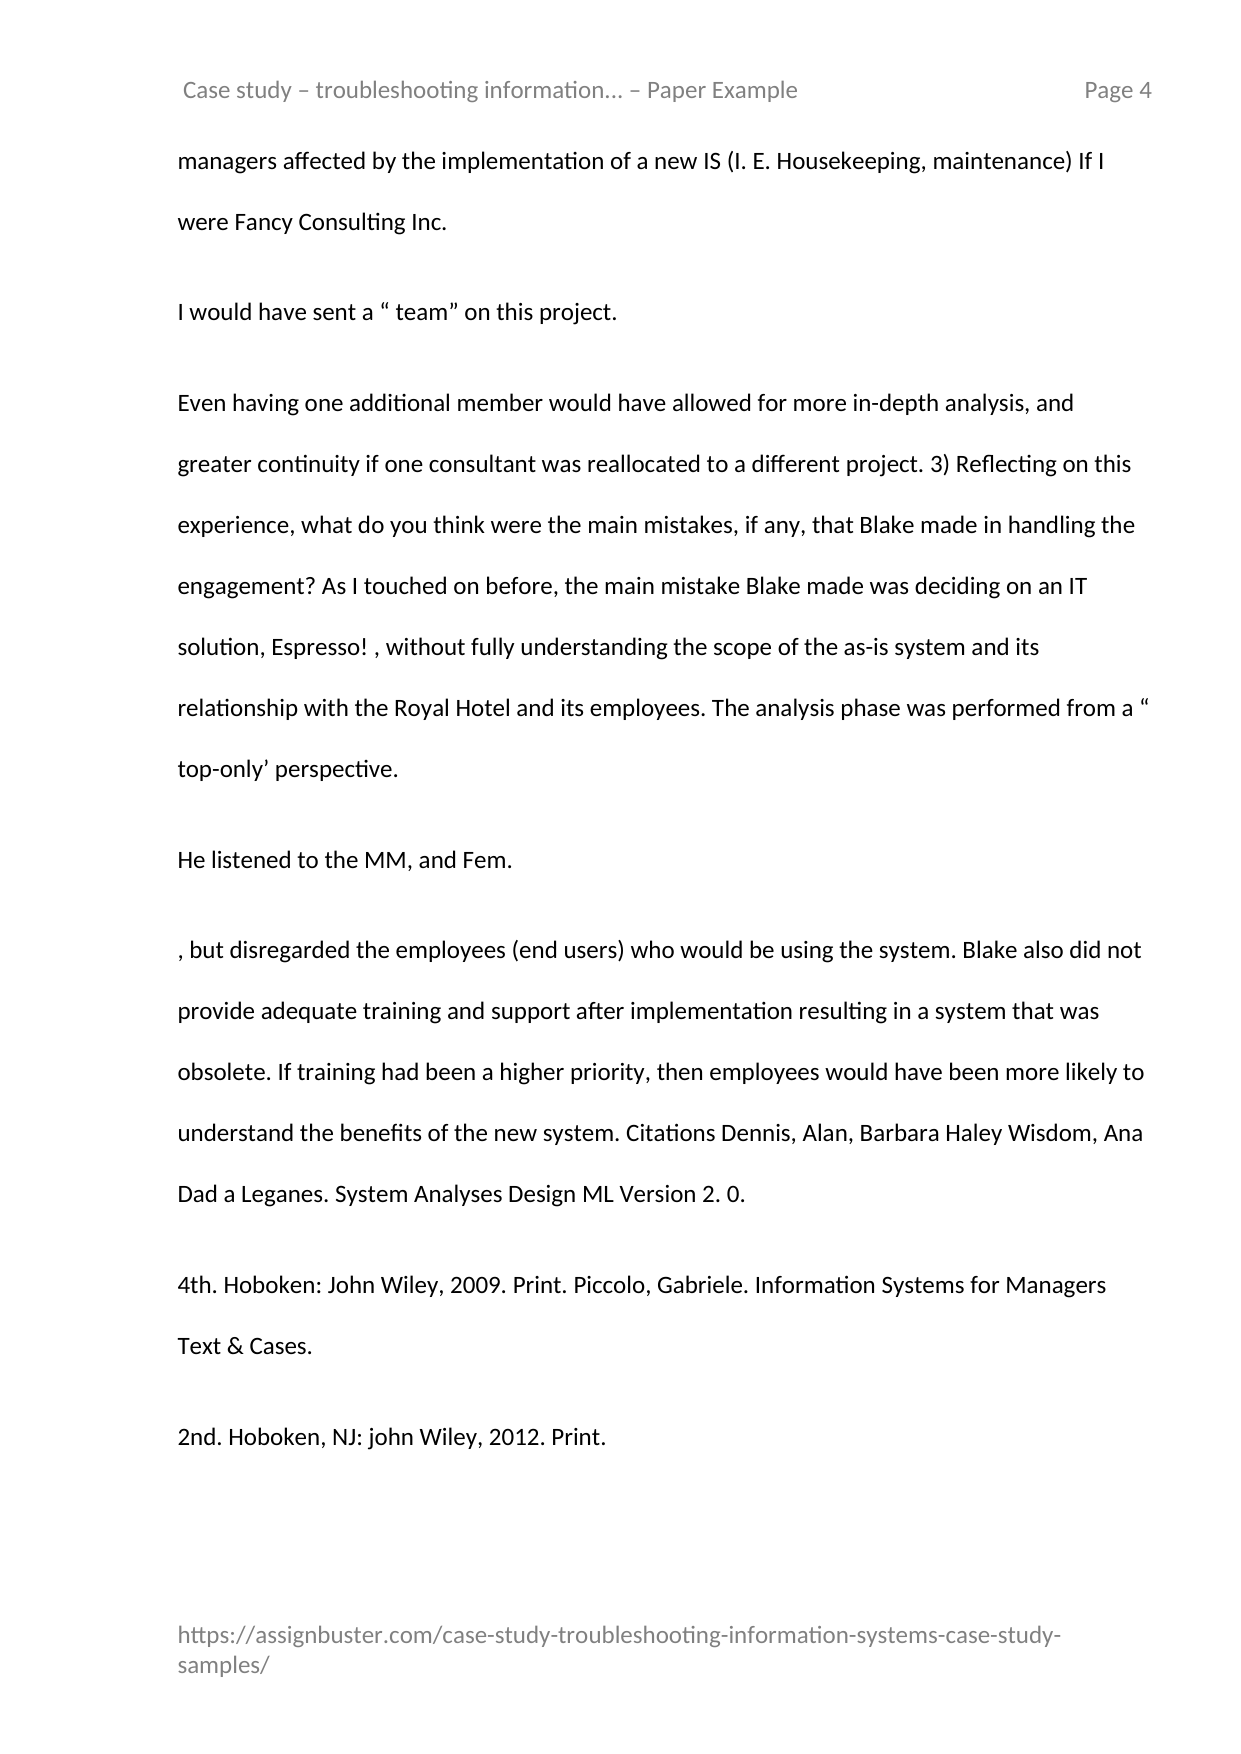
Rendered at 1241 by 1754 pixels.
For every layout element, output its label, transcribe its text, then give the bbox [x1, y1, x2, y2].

text He listened to the MM, and Fem. [177, 844, 1152, 874]
text , but disregarded the employees (end users) who would be using the system. Blake also did not provide adequate training and support after implementation resulting in a system that was obsolete. If training had been a higher priority, then employees would have been more likely to understand the benefits of the new system. Citations Dennis, Alan, Barbara Haley Wisdom, Ana Dad a Leganes. System Analyses Design ML Version 2. 0. [177, 934, 1152, 1209]
text I would have sent a “ team” on this project. [177, 297, 1152, 327]
text Even having one additional member would have allowed for more in-depth analysis, and greater continuity if one consultant was reallocated to a different project. 3) Reflecting on this experience, what do you think were the main mistakes, if any, that Blake made in handling the engagement? As I touched on before, the main mistake Blake made was deciding on an IT solution, Espresso! , without fully understanding the scope of the as-is system and its relationship with the Royal Hotel and its employees. The analysis phase was performed from a “ top-only’ perspective. [177, 387, 1152, 784]
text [177, 145, 1152, 237]
text 2nd. Hoboken, NJ: john Wiley, 2012. Print. [177, 1421, 1152, 1451]
text 4th. Hoboken: John Wiley, 2009. Print. Piccolo, Gabriele. Information Systems for Managers Text & Cases. [177, 1269, 1152, 1361]
